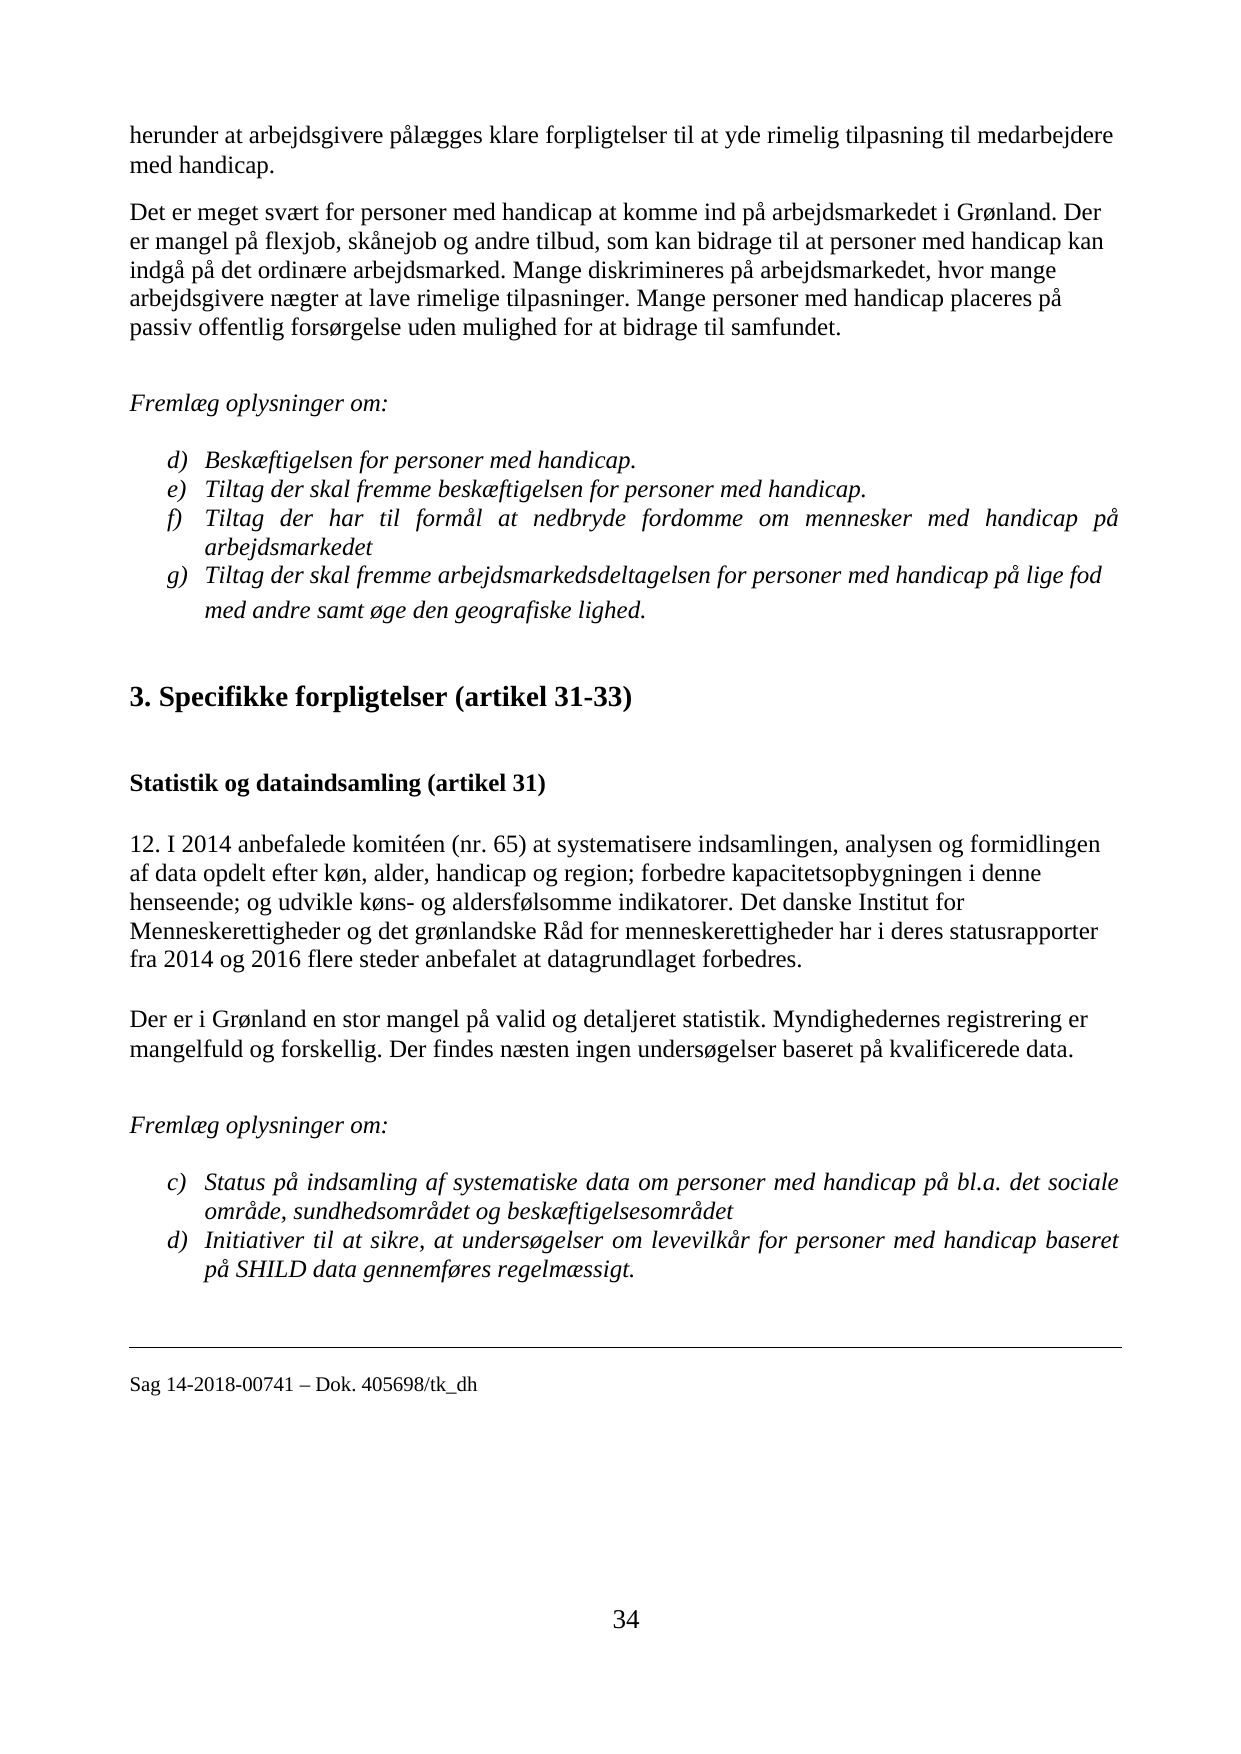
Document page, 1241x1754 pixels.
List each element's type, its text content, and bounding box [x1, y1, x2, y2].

list Initiativer til at sikre, at undersøgelser om levevilkår for personer med handicap baseret på SHILD data gennemføres regelmæssigt. [167, 1225, 1122, 1282]
list Status på indsamling af systematiske data om personer med handicap på bl.a. det sociale område, sundhedsområdet og beskæftigelsesområdet [167, 1167, 1122, 1225]
list Beskæftigelsen for personer med handicap. [167, 446, 1122, 474]
text Sag 14-2018-00741 – Dok. 405698/tk_dh [129, 1372, 1122, 1396]
subtitle Statistik og dataindsamling (artikel 31) [129, 768, 1122, 796]
text Fremlæg oplysninger om: [129, 388, 1122, 417]
text Det er meget svært for personer med handicap at komme ind på arbejdsmarkedet i Grønland. Der er mangel på flexjob, skånejob og andre tilbud, som kan bidrage til at personer med handicap kan indgå på det ordinære arbejdsmarked. Mange diskrimineres på arbejdsmarkedet, hvor mange arbejdsgivere nægter at lave rimelige tilpasninger. Mange personer med handicap placeres på passiv offentlig forsørgelse uden mulighed for at bidrage til samfundet. [129, 197, 1122, 341]
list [129, 120, 1122, 179]
list Der er i Grønland en stor mangel på valid og detaljeret statistik. Myndighedernes registrering er mangelfuld og forskellig. Der findes næsten ingen undersøgelser baseret på kvalificerede data. [129, 1004, 1122, 1063]
list Tiltag der har til formål at nedbryde fordomme om mennesker med handicap på arbejdsmarkedet [167, 503, 1122, 561]
list Tiltag der skal fremme beskæftigelsen for personer med handicap. [167, 474, 1122, 503]
text Fremlæg oplysninger om: [129, 1110, 1122, 1139]
subtitle 3. Specifikke forpligtelser (artikel 31-33) [129, 679, 1122, 713]
list Tiltag der skal fremme arbejdsmarkedsdeltagelsen for personer med handicap på lige fod med andre samt øge den geografiske lighed. [167, 561, 1122, 624]
list 12. I 2014 anbefalede komitéen (nr. 65) at systematisere indsamlingen, analysen og formidlingen af data opdelt efter køn, alder, handicap og region; forbedre kapacitetsopbygningen i denne henseende; og udvikle køns- og aldersfølsomme indikatorer. Det danske Institut for Menneskerettigheder og det grønlandske Råd for menneskerettigheder har i deres statusrapporter fra 2014 og 2016 flere steder anbefalet at datagrundlaget forbedres. [129, 829, 1122, 973]
